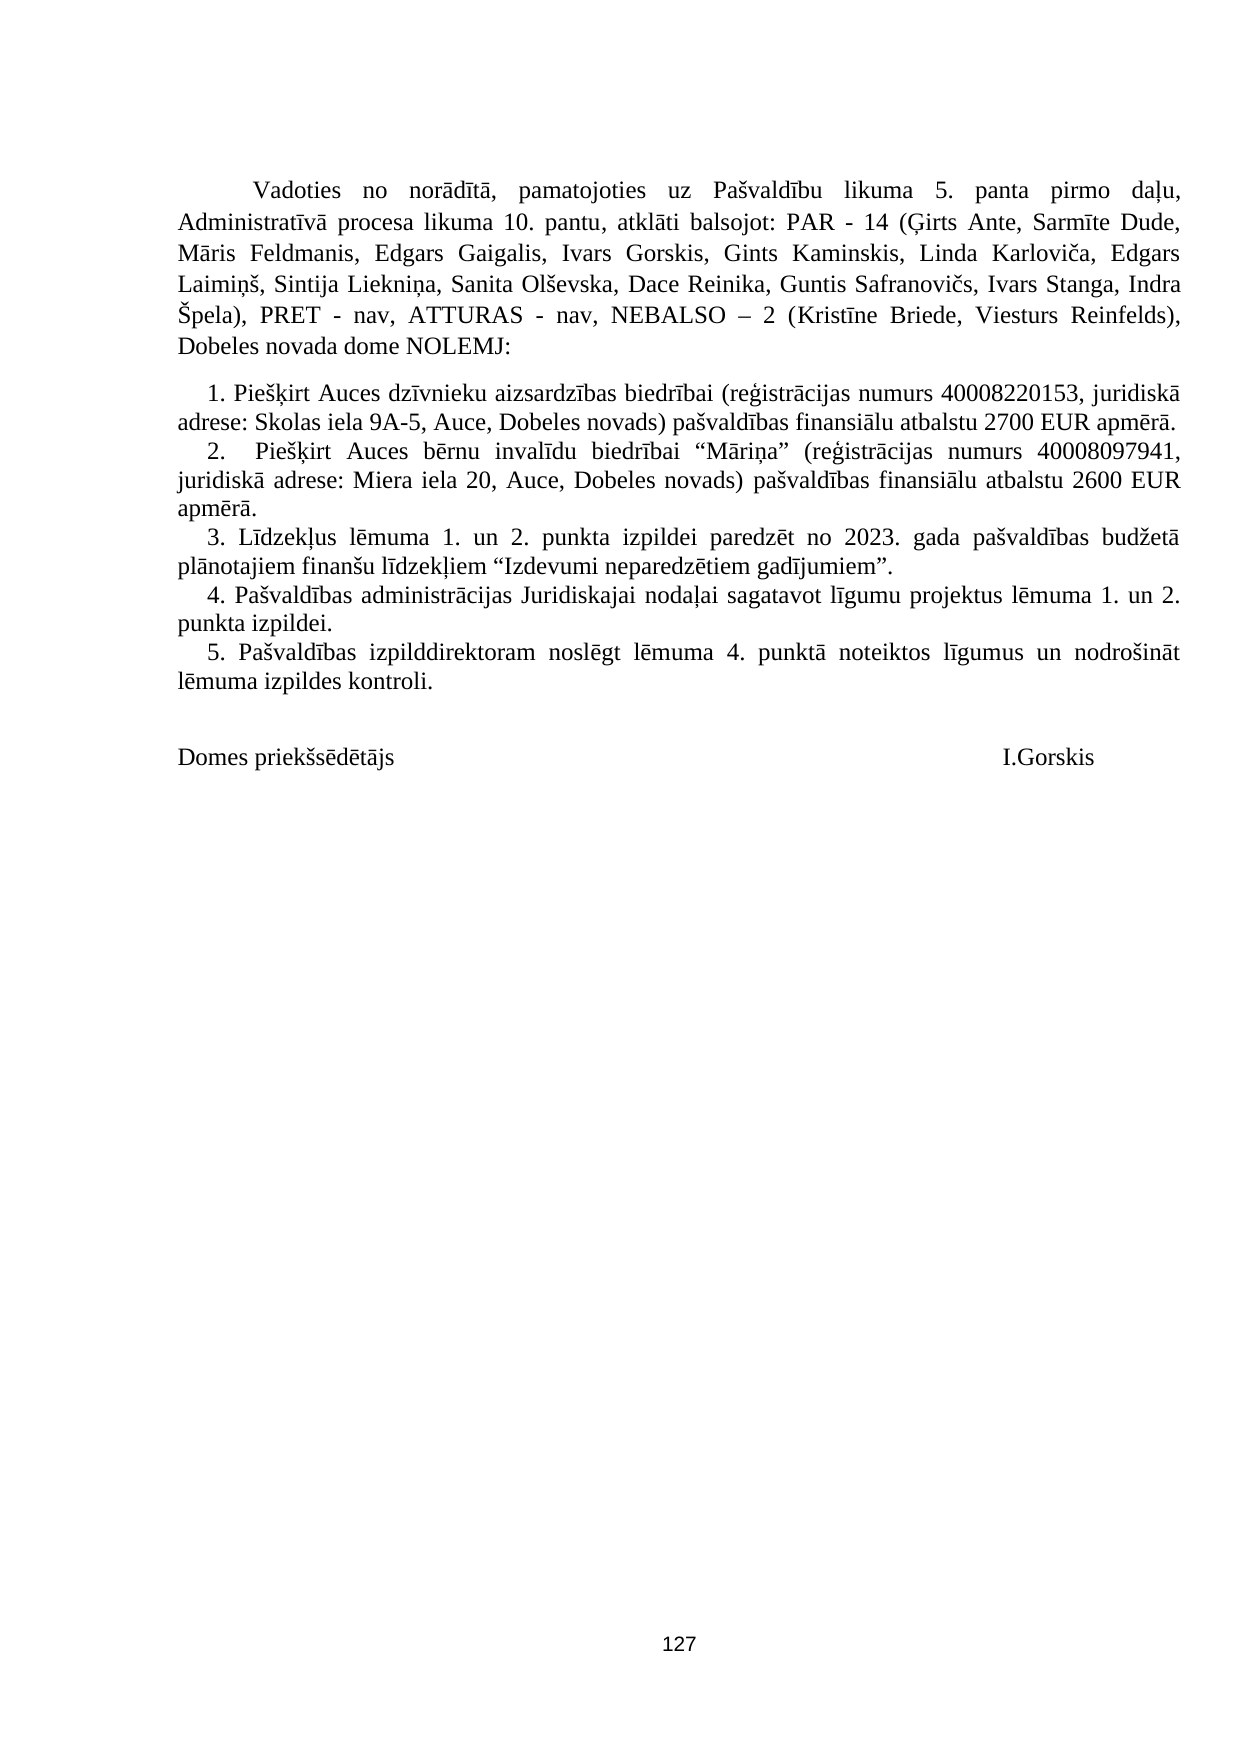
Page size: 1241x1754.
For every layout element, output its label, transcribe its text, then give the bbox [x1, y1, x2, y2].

text Vadoties no norādītā, pamatojoties uz Pašvaldību likuma 5. panta pirmo daļu, Administratīvā procesa likuma 10. pantu, atklāti balsojot: PAR - 14 (Ģirts Ante, Sarmīte Dude, Māris Feldmanis, Edgars Gaigalis, Ivars Gorskis, Gints Kaminskis, Linda Karloviča, Edgars Laimiņš, Sintija Liekniņa, Sanita Olševska, Dace Reinika, Guntis Safranovičs, Ivars Stanga, Indra Špela), PRET - nav, ATTURAS - nav, NEBALSO – 2 (Kristīne Briede, Viesturs Reinfelds), Dobeles novada dome NOLEMJ: [177, 176, 1181, 359]
text Domes priekšsēdētājs I.Gorskis [177, 742, 1181, 771]
text 4. Pašvaldības administrācijas Juridiskajai nodaļai sagatavot līgumu projektus lēmuma 1. un 2. punkta izpildei. [177, 580, 1181, 637]
text 5. Pašvaldības izpilddirektoram noslēgt lēmuma 4. punktā noteiktos līgumus un nodrošināt lēmuma izpildes kontroli. [177, 637, 1181, 695]
text 2. Piešķirt Auces bērnu invalīdu biedrībai “Māriņa” (reģistrācijas numurs 40008097941, juridiskā adrese: Miera iela 20, Auce, Dobeles novads) pašvaldības finansiālu atbalstu 2600 EUR apmērā. [177, 436, 1181, 522]
text 1. Piešķirt Auces dzīvnieku aizsardzības biedrībai (reģistrācijas numurs 40008220153, juridiskā adrese: Skolas iela 9A-5, Auce, Dobeles novads) pašvaldības finansiālu atbalstu 2700 EUR apmērā. [177, 378, 1181, 436]
text 3. Līdzekļus lēmuma 1. un 2. punkta izpildei paredzēt no 2023. gada pašvaldības budžetā plānotajiem finanšu līdzekļiem “Izdevumi neparedzētiem gadījumiem”. [177, 522, 1181, 580]
